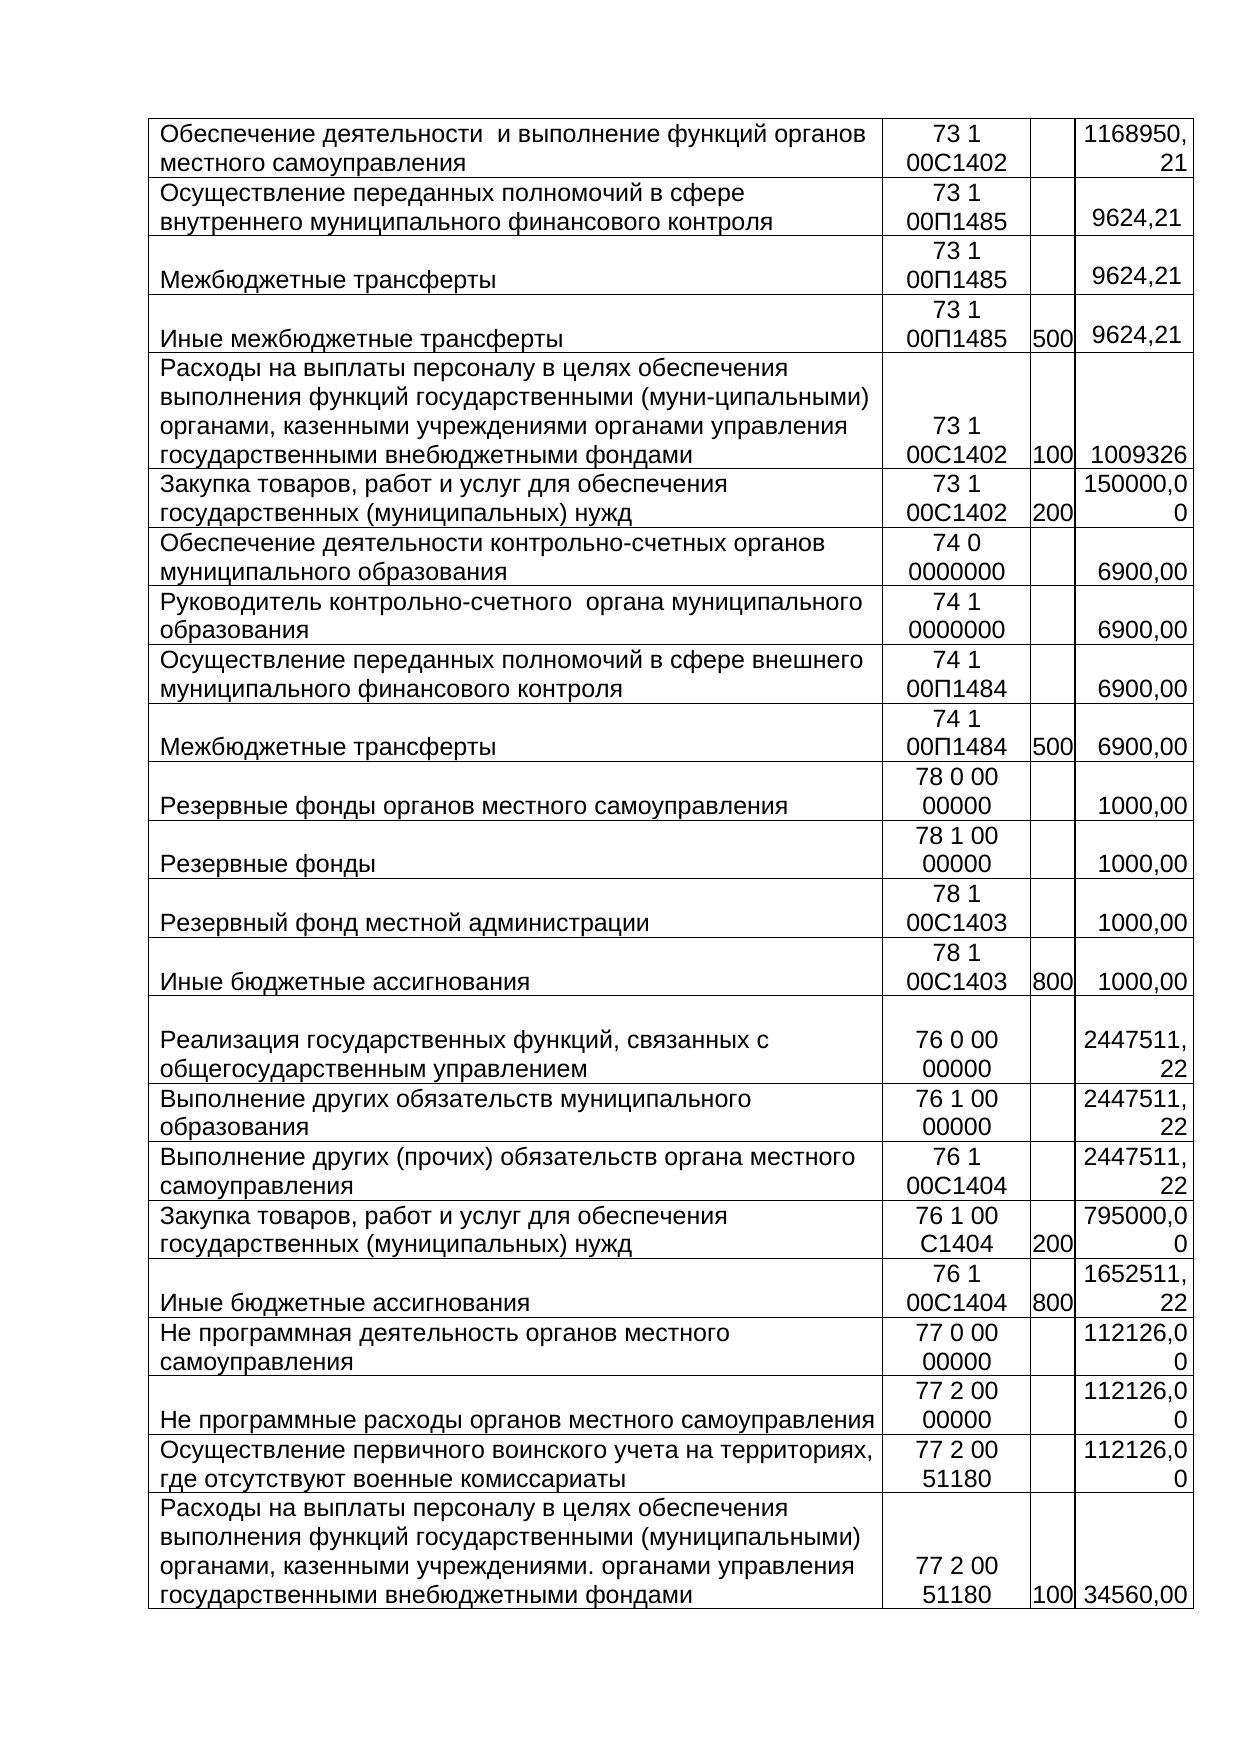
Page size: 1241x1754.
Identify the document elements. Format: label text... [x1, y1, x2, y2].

table_cell 78 1 00С1403 [883, 938, 1030, 995]
table_cell 500 [1031, 295, 1074, 352]
table_cell 73 1 00П1485 [883, 178, 1030, 235]
table_cell 200 [1031, 469, 1074, 527]
table_cell 1000,00 [1076, 879, 1193, 937]
table_cell [1031, 821, 1074, 878]
table_cell 73 1 00П1485 [883, 236, 1030, 294]
table_cell Иные межбюджетные трансферты [149, 295, 882, 352]
table_cell Резервные фонды органов местного самоуправления [149, 762, 882, 819]
table_cell Резервные фонды [149, 821, 882, 878]
table_cell 74 1 00П1484 [883, 704, 1030, 761]
table_cell Расходы на выплаты персоналу в целях обеспечения выполнения функций государственными (муниципальными) органами, казенными учреждениями. органами управления государственными внебюджетными фондами [149, 1493, 882, 1608]
table_cell Межбюджетные трансферты [149, 236, 882, 294]
table_cell 73 1 00С1402 [883, 353, 1030, 468]
table_cell 76 0 00 00000 [883, 996, 1030, 1082]
table_cell 73 1 00С1402 [883, 469, 1030, 527]
table_cell Резервный фонд местной администрации [149, 879, 882, 937]
table_cell [1031, 586, 1074, 644]
table_cell [1031, 236, 1074, 294]
table_cell [1031, 1142, 1074, 1199]
table_cell 150000,00 [1076, 469, 1193, 527]
table_cell Межбюджетные трансферты [149, 704, 882, 761]
table_cell 73 1 00С1402 [883, 119, 1030, 177]
table_cell [1031, 119, 1074, 177]
table_cell 74 1 00П1484 [883, 645, 1030, 702]
table_cell 500 [1031, 704, 1074, 761]
table_cell 76 1 00С1404 [883, 1142, 1030, 1199]
table_cell 77 2 00 51180 [883, 1435, 1030, 1492]
table_cell [1031, 762, 1074, 819]
table_cell [1031, 1084, 1074, 1141]
table_cell 1000,00 [1076, 938, 1193, 995]
table_cell 78 1 00С1403 [883, 879, 1030, 937]
table_cell 795000,00 [1076, 1201, 1193, 1258]
table_cell [1031, 1318, 1074, 1375]
table_cell Осуществление переданных полномочий в сфере внешнего муниципального финансового контроля [149, 645, 882, 702]
table_cell Обеспечение деятельности и выполнение функций органов местного самоуправления [149, 119, 882, 177]
table_cell Реализация государственных функций, связанных с общегосударственным управлением [149, 996, 882, 1082]
table_cell 200 [1031, 1201, 1074, 1258]
table_cell [1031, 1376, 1074, 1434]
table_cell [1031, 178, 1074, 235]
table_cell [1031, 528, 1074, 585]
table_cell 77 2 00 00000 [883, 1376, 1030, 1434]
table_cell 9624,21 [1076, 236, 1193, 294]
table_cell 9624,21 [1076, 295, 1193, 352]
table_cell 1000,00 [1076, 762, 1193, 819]
table_cell 76 1 00 00000 [883, 1084, 1030, 1141]
table_cell 100 [1031, 1493, 1074, 1608]
table_cell 2447511,22 [1076, 996, 1193, 1082]
table_cell 100 [1031, 353, 1074, 468]
table_cell 77 2 00 51180 [883, 1493, 1030, 1608]
table_cell 1168950,21 [1076, 119, 1193, 177]
table_cell 800 [1031, 1259, 1074, 1317]
table_cell 34560,00 [1076, 1493, 1193, 1608]
table_cell 2447511,22 [1076, 1142, 1193, 1199]
table_cell Закупка товаров, работ и услуг для обеспечения государственных (муниципальных) нужд [149, 1201, 882, 1258]
table_cell 1652511,22 [1076, 1259, 1193, 1317]
table_cell 78 0 00 00000 [883, 762, 1030, 819]
table_cell Закупка товаров, работ и услуг для обеспечения государственных (муниципальных) нужд [149, 469, 882, 527]
table_cell [1031, 996, 1074, 1082]
table_cell 73 1 00П1485 [883, 295, 1030, 352]
table_cell 112126,00 [1076, 1376, 1193, 1434]
table_cell 800 [1031, 938, 1074, 995]
table_cell Осуществление первичного воинского учета на территориях, где отсутствуют военные комиссариаты [149, 1435, 882, 1492]
table_cell Выполнение других обязательств муниципального образования [149, 1084, 882, 1141]
table_cell [1031, 645, 1074, 702]
table_cell 112126,00 [1076, 1435, 1193, 1492]
table_cell 1009326 [1076, 353, 1193, 468]
table_cell Иные бюджетные ассигнования [149, 938, 882, 995]
table_cell 2447511,22 [1076, 1084, 1193, 1141]
table_cell Не программные расходы органов местного самоуправления [149, 1376, 882, 1434]
table_cell [1031, 879, 1074, 937]
table_cell 1000,00 [1076, 821, 1193, 878]
table_cell 6900,00 [1076, 645, 1193, 702]
table_cell [1031, 1435, 1074, 1492]
table_cell Руководитель контрольно-счетного органа муниципального образования [149, 586, 882, 644]
table_cell Расходы на выплаты персоналу в целях обеспечения выполнения функций государственными (муни-ципальными) органами, казенными учреждениями органами управления государственными внебюджетными фондами [149, 353, 882, 468]
table_cell 9624,21 [1076, 178, 1193, 235]
table_cell 74 1 0000000 [883, 586, 1030, 644]
table_cell 6900,00 [1076, 586, 1193, 644]
table_cell Иные бюджетные ассигнования [149, 1259, 882, 1317]
table_cell Осуществление переданных полномочий в сфере внутреннего муниципального финансового контроля [149, 178, 882, 235]
table_cell Не программная деятельность органов местного самоуправления [149, 1318, 882, 1375]
table_cell Обеспечение деятельности контрольно-счетных органов муниципального образования [149, 528, 882, 585]
table_cell 112126,00 [1076, 1318, 1193, 1375]
table_cell 76 1 00 С1404 [883, 1201, 1030, 1258]
table_cell Выполнение других (прочих) обязательств органа местного самоуправления [149, 1142, 882, 1199]
table_cell 78 1 00 00000 [883, 821, 1030, 878]
table_cell 6900,00 [1076, 704, 1193, 761]
table_cell 76 1 00С1404 [883, 1259, 1030, 1317]
table_cell 6900,00 [1076, 528, 1193, 585]
table_cell 77 0 00 00000 [883, 1318, 1030, 1375]
table_cell 74 0 0000000 [883, 528, 1030, 585]
